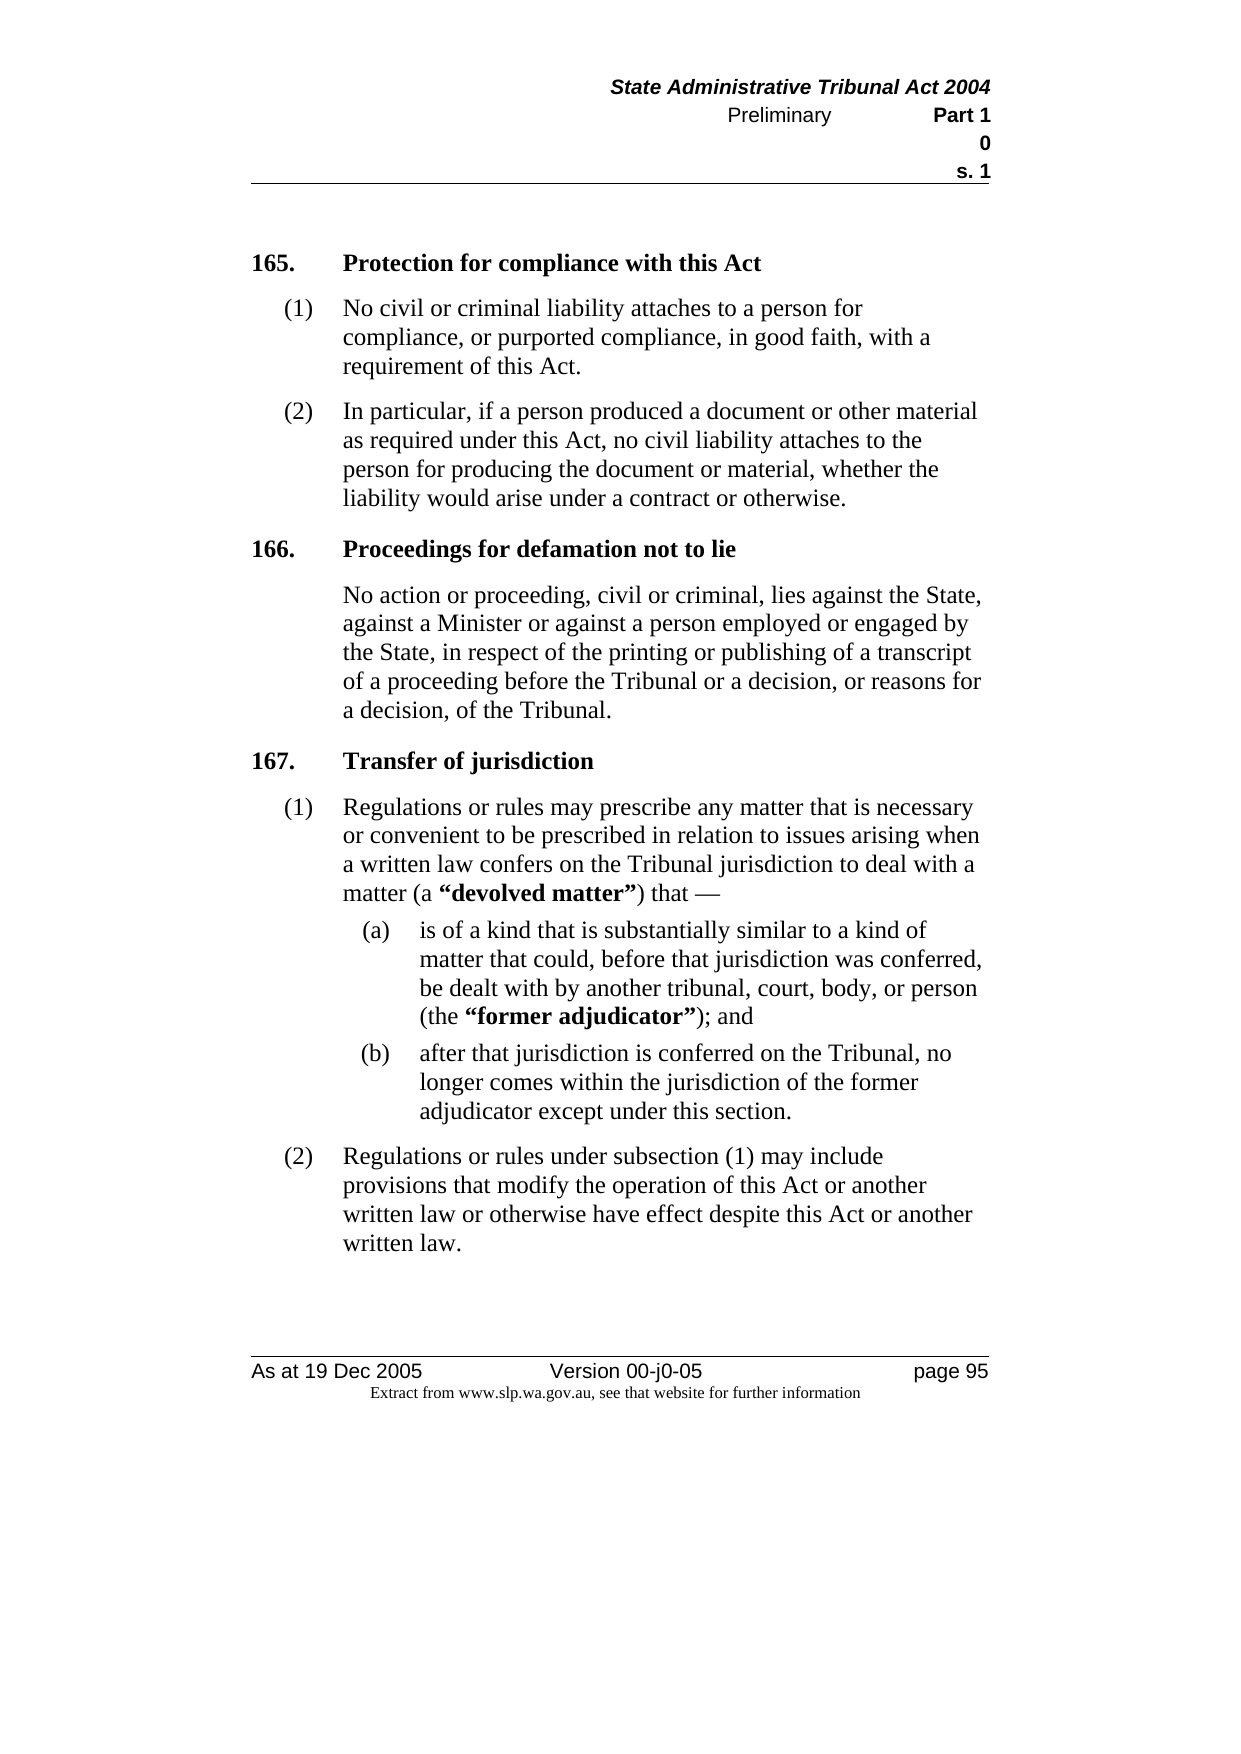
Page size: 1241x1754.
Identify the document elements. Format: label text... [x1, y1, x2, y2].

text (b) after that jurisdiction is conferred on the Tribunal, no longer comes within the jurisdiction of the former adjudicator except under this section. [251, 1038, 989, 1125]
text (1) No civil or criminal liability attaches to a person for compliance, or purported compliance, in good faith, with a requirement of this Act. [251, 293, 989, 380]
subtitle 166. Proceedings for defamation not to lie [251, 534, 989, 563]
text (2) Regulations or rules under subsection (1) may include provisions that modify the operation of this Act or another written law or otherwise have effect despite this Act or another written law. [251, 1141, 989, 1256]
text (a) is of a kind that is substantially similar to a kind of matter that could, before that jurisdiction was conferred, be dealt with by another tribunal, court, body, or person (the “former adjudicator”); and [251, 915, 989, 1030]
subtitle 167. Transfer of jurisdiction [251, 746, 989, 775]
text (1) Regulations or rules may prescribe any matter that is necessary or convenient to be prescribed in relation to issues arising when a written law confers on the Tribunal jurisdiction to deal with a matter (a “devolved matter”) that — [251, 792, 989, 907]
text No action or proceeding, civil or criminal, lies against the State, against a Minister or against a person employed or engaged by the State, in respect of the printing or publishing of a transcript of a proceeding before the Tribunal or a decision, or reasons for a decision, of the Tribunal. [251, 580, 989, 723]
subtitle 165. Protection for compliance with this Act [251, 248, 989, 277]
text (2) In particular, if a person produced a document or other material as required under this Act, no civil liability attaches to the person for producing the document or material, whether the liability would arise under a contract or otherwise. [251, 396, 989, 511]
